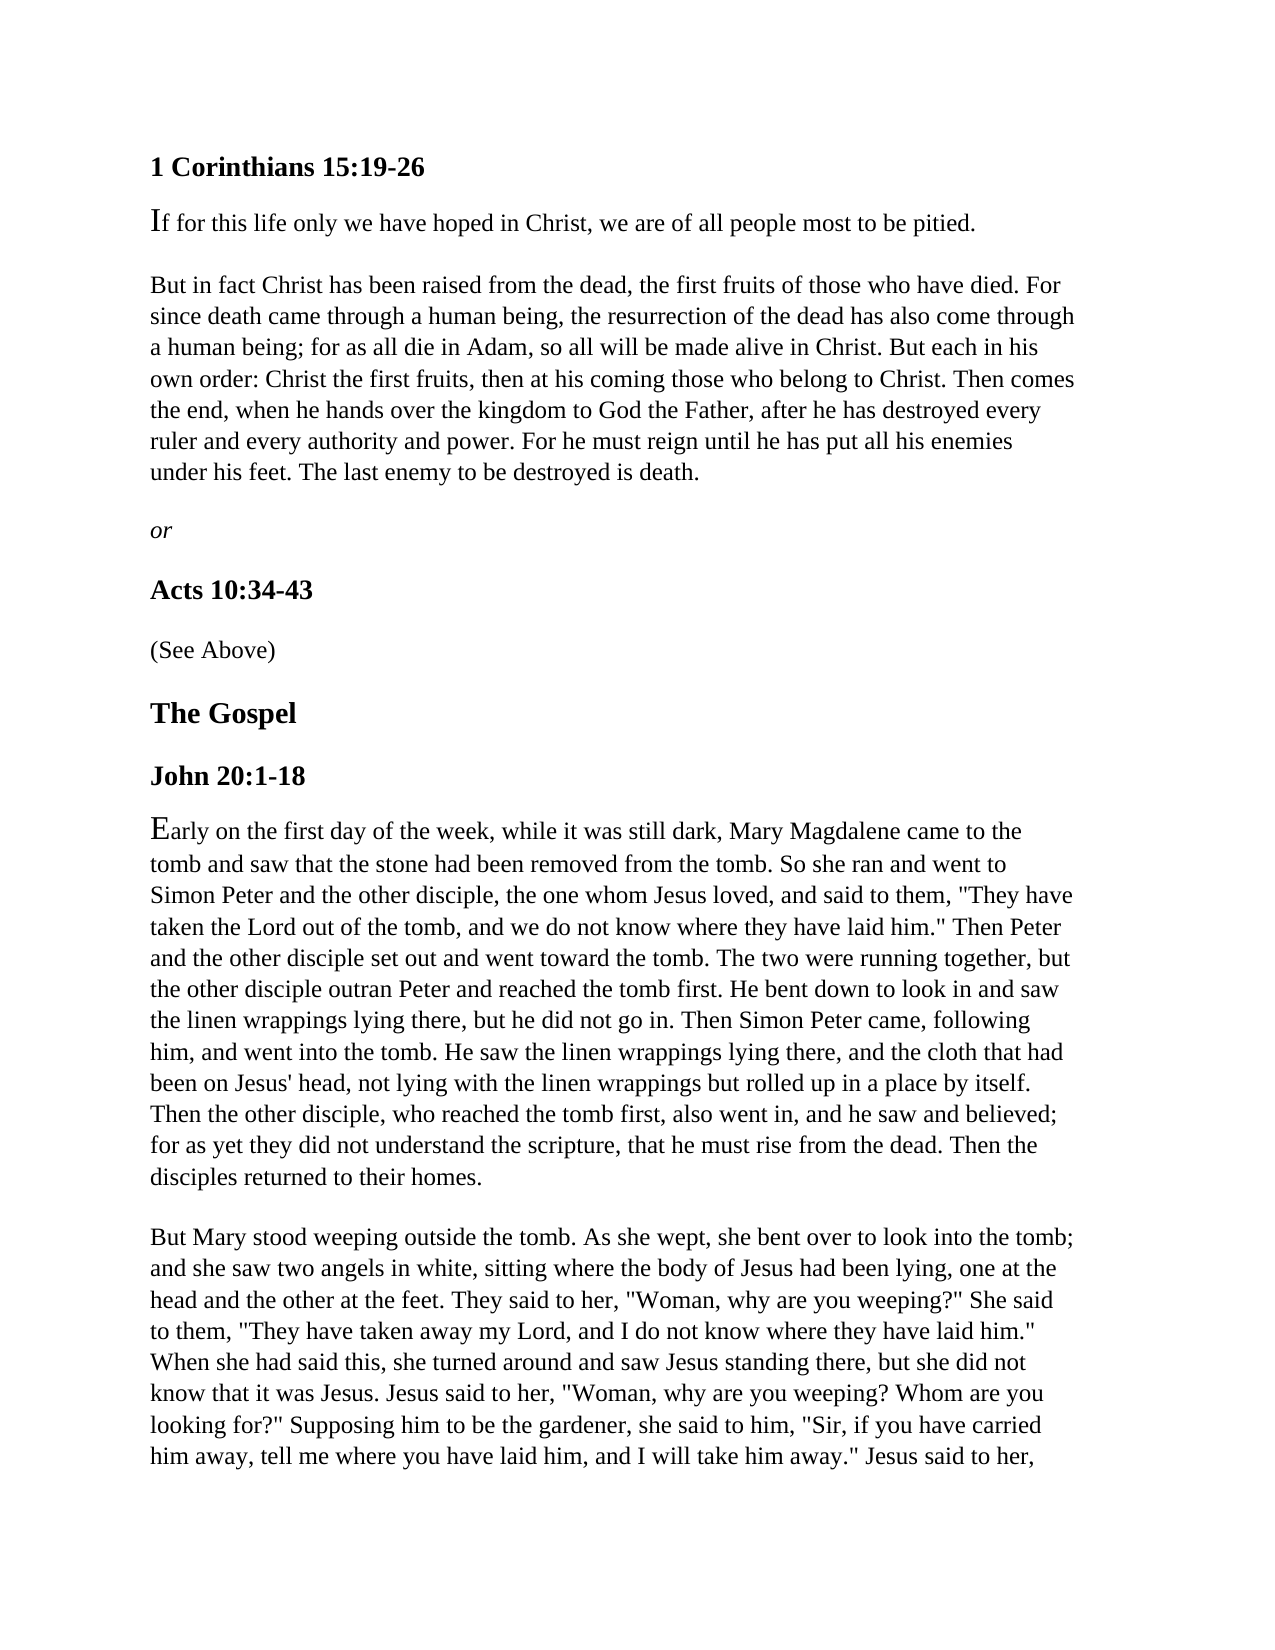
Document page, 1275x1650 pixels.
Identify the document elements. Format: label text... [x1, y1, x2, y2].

text Acts 10:34-43 [150, 573, 1125, 606]
text 1 Corinthians 15:19-26 [150, 150, 1125, 182]
text The Gospel [150, 695, 1125, 729]
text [150, 1220, 1075, 1470]
text Early on the first day of the week, while it was still dark, Mary Magdalene came to the tomb and saw that the stone had been removed from the tomb. So she ran and went to Simon Peter and the other disciple, the one whom Jesus loved, and said to them, "They have taken the Lord out of the tomb, and we do not know where they have laid him." Then Peter and the other disciple set out and went toward the tomb. The two were running together, but the other disciple outran Peter and reached the tomb first. He bent down to look in and saw the linen wrappings lying there, but he did not go in. Then Simon Peter came, following him, and went into the tomb. He saw the linen wrappings lying there, and the cloth that had been on Jesus' head, not lying with the linen wrappings but rolled up in a place by itself. Then the other disciple, who reached the tomb first, also went in, and he saw and believed; for as yet they did not understand the scripture, that he must rise from the dead. Then the disciples returned to their homes. [150, 808, 1075, 1191]
text or [150, 515, 1125, 544]
text John 20:1-18 [150, 759, 1125, 791]
text (See Above) [150, 635, 1125, 663]
text If for this life only we have hoped in Christ, we are of all people most to be pitied. [150, 200, 1075, 238]
text But in fact Christ has been raised from the dead, the first fruits of those who have died. For since death came through a human being, the resurrection of the dead has also come through a human being; for as all die in Adam, so all will be made alive in Christ. But each in his own order: Christ the first fruits, then at his coming those who belong to Christ. Then comes the end, when he hands over the kingdom to God the Father, after he has destroyed every ruler and every authority and power. For he must reign until he has put all his enemies under his feet. The last enemy to be destroyed is death. [150, 267, 1075, 486]
